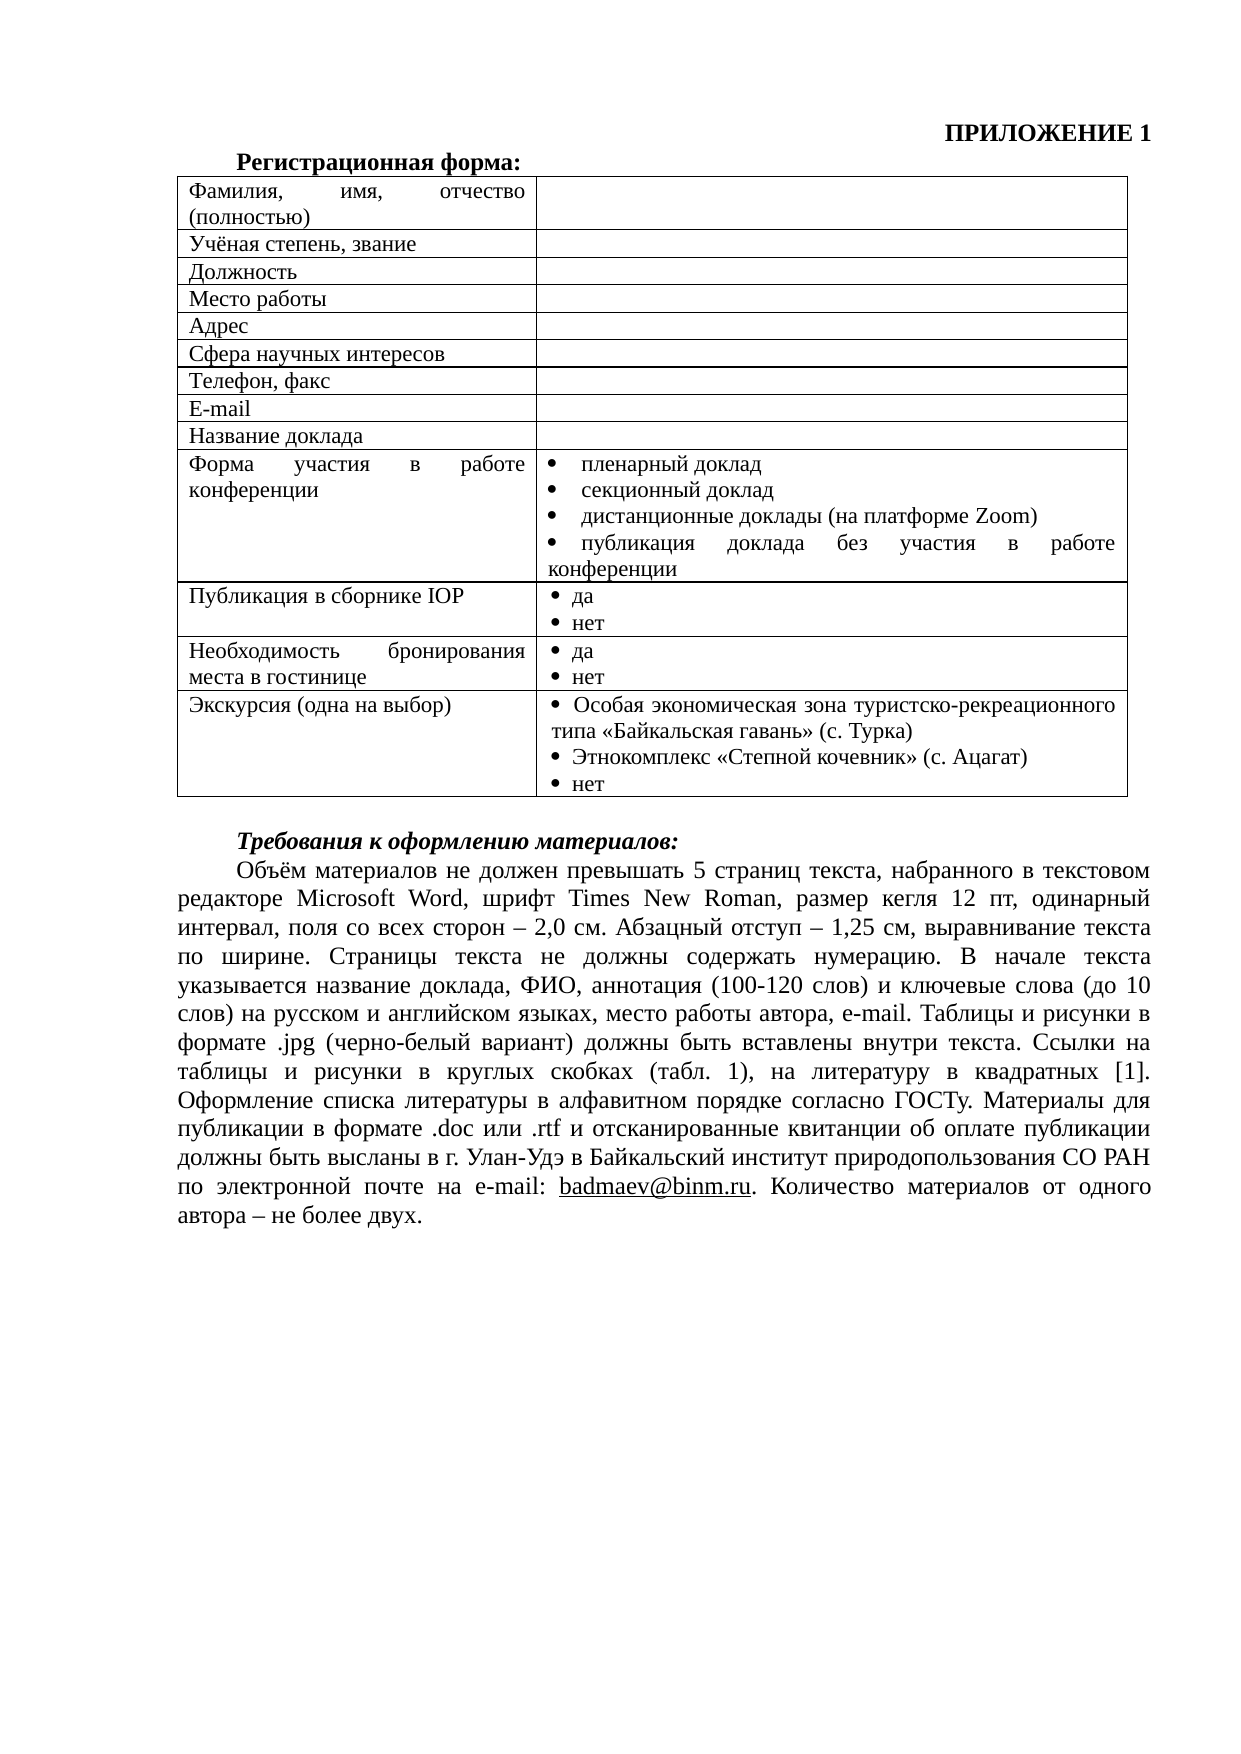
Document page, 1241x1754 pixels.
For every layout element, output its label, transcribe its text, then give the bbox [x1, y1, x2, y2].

table_header [537, 177, 1127, 229]
table_cell [537, 258, 1127, 284]
table_cell Сфера научных интересов [178, 340, 536, 366]
table_cell [537, 422, 1127, 448]
text ПРИЛОЖЕНИЕ 1 [177, 118, 1152, 147]
table_cell [537, 368, 1127, 394]
table_cell Особая экономическая зона туристско-рекреационного типа «Байкальская гавань» (с. Турка) Этнокомплекс «Степной кочевник» (с. Ацагат) нет [537, 691, 1127, 796]
table_cell [537, 395, 1127, 421]
table_cell Форма участия в работе конференции [178, 450, 536, 581]
table_cell да нет [537, 637, 1127, 690]
table_cell Публикация в сборнике IOP [178, 583, 536, 636]
table_cell Экскурсия (одна на выбор) [178, 691, 536, 796]
table_cell E-mail [178, 395, 536, 421]
table_cell Должность [178, 258, 536, 284]
text Регистрационная форма: [177, 147, 1152, 176]
table_cell [537, 285, 1127, 312]
table_header Фамилия, имя, отчество (полностью) [178, 177, 536, 229]
table_cell Место работы [178, 285, 536, 312]
table_cell Адрес [178, 313, 536, 339]
table_cell Учёная степень, звание [178, 230, 536, 257]
table_cell Необходимость бронирования места в гостинице [178, 637, 536, 690]
text Объём материалов не должен превышать 5 страниц текста, набранного в текстовом редакторе Microsoft Word, шрифт Times New Roman, размер кегля 12 пт, одинарный интервал, поля со всех сторон – . Абзацный отступ – , выравнивание текста по ширине. Страницы текста не должны содержать нумерацию. В начале текста указывается название доклада, ФИО, аннотация (100-120 слов) и ключевые слова (до 10 слов) на русском и английском языках, место работы автора, e-mail. Таблицы и рисунки в формате .jpg (черно-белый вариант) должны быть вставлены внутри текста. Ссылки на таблицы и рисунки в круглых скобках (табл. 1), на литературу в квадратных [1]. Оформление списка литературы в алфавитном порядке согласно ГОСТу. Материалы для публикации в формате .doc или .rtf и отсканированные квитанции об оплате публикации должны быть высланы в г. Улан-Удэ в Байкальский институт природопользования СО РАН по электронной почте на e-mail: badmaev@binm.ru. Количество материалов от одного автора – не более двух. [177, 855, 1152, 1228]
table_cell [537, 340, 1127, 366]
table_cell да нет [537, 583, 1127, 636]
text Требования к оформлению материалов: [177, 826, 1152, 855]
table_cell [537, 313, 1127, 339]
table_cell [537, 230, 1127, 257]
table_cell Телефон, факс [178, 368, 536, 394]
table_cell пленарный доклад секционный доклад дистанционные доклады (на платформе Zoom) публикация доклада без участия в работе конференции [537, 450, 1127, 581]
table_cell Название доклада [178, 422, 536, 448]
